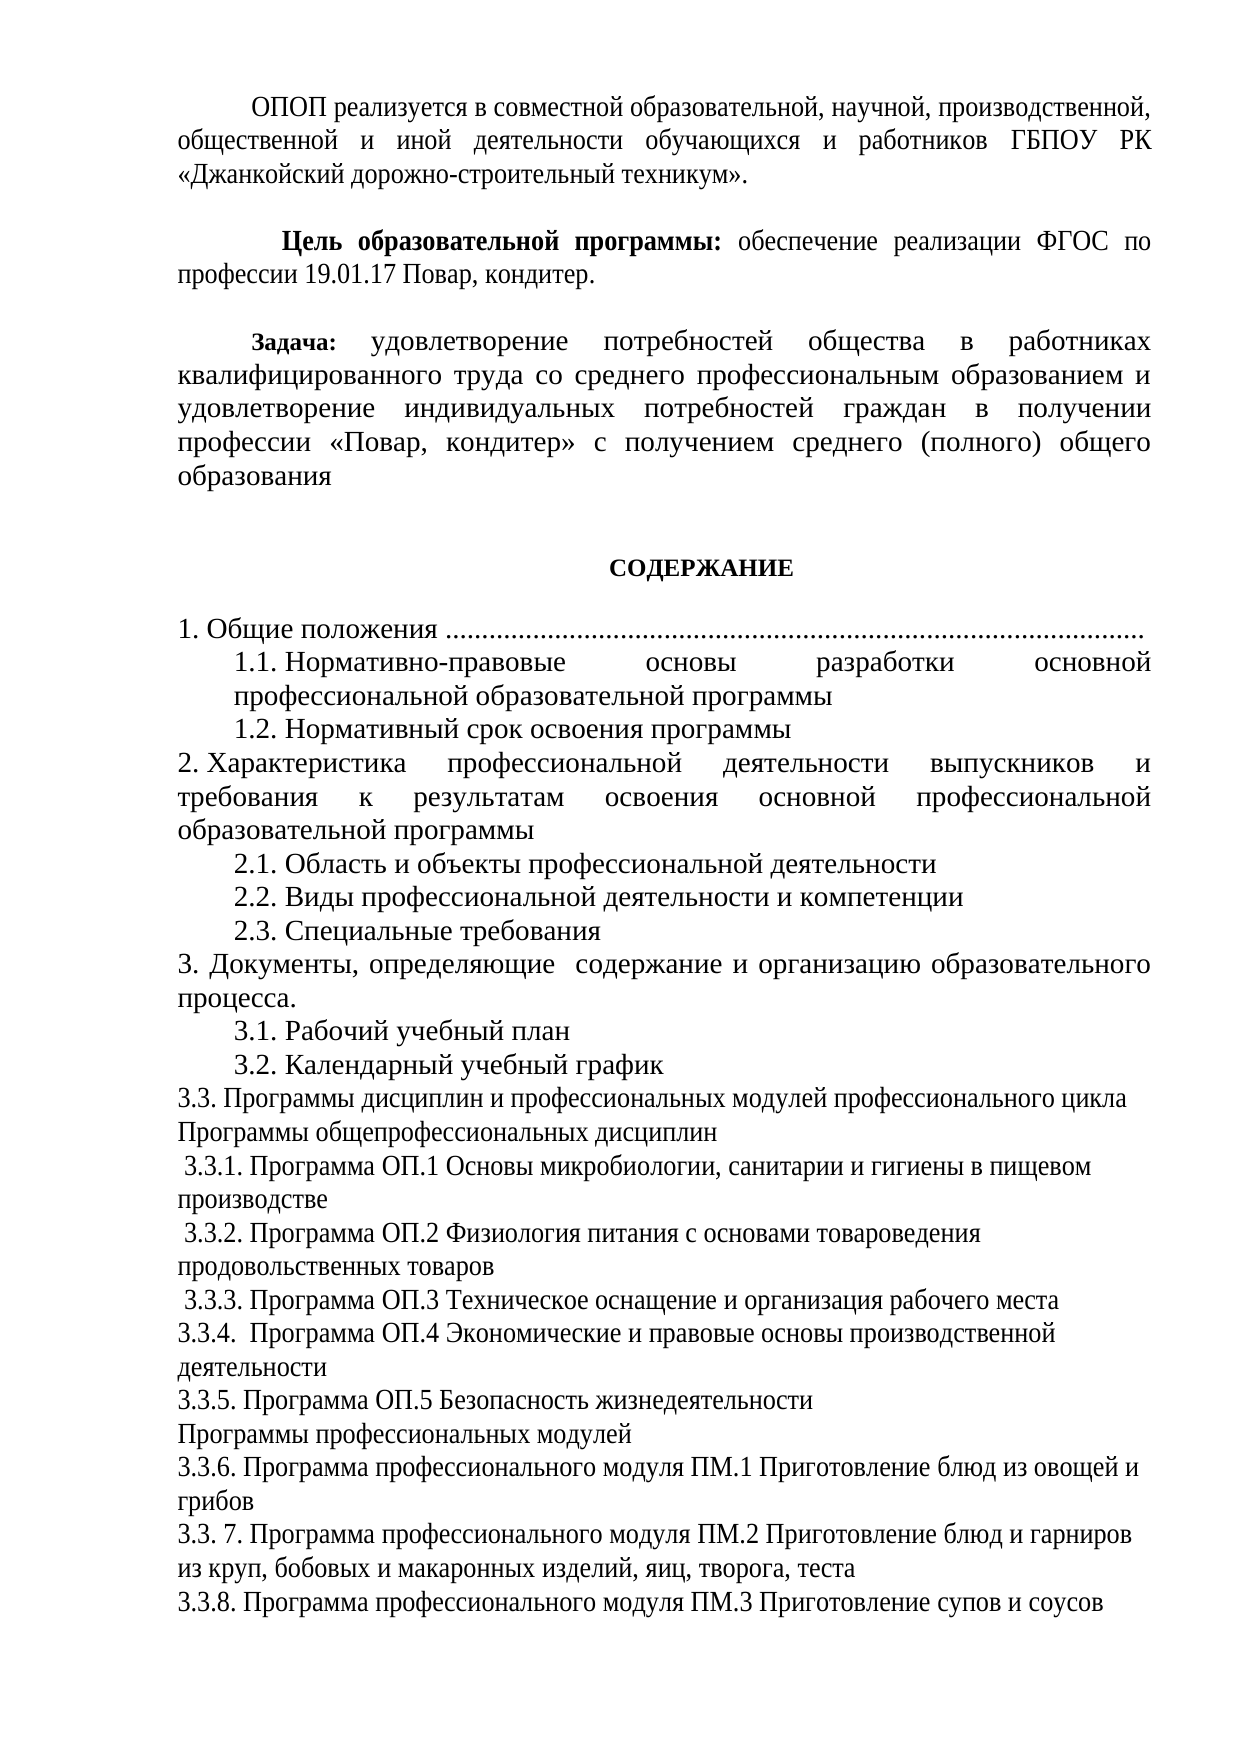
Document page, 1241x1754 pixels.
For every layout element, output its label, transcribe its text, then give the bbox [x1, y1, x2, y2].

text 1. Общие положения ................................................................................................ [177, 611, 1152, 644]
text 1.2. Нормативный срок освоения программы [233, 712, 1152, 745]
text Программы профессиональных модулей [177, 1416, 1152, 1449]
text 2.2. Виды профессиональной деятельности и компетенции [233, 879, 1152, 913]
text 3.3.1. Программа ОП.1 Основы микробиологии, санитарии и гигиены в пищевом производстве [177, 1148, 1152, 1215]
text СОДЕРЖАНИЕ [177, 553, 1152, 582]
text 3.3.4. Программа ОП.4 Экономические и правовые основы производственной деятельности [177, 1315, 1152, 1382]
text 2. Характеристика профессиональной деятельности выпускников и требования к результатам освоения основной профессиональной образовательной программы [177, 745, 1152, 846]
text 2.3. Специальные требования [233, 913, 1152, 946]
text 3.3.2. Программа ОП.2 Физиология питания с основами товароведения продовольственных товаров [177, 1215, 1152, 1282]
text 3. Документы, определяющие содержание и организацию образовательного процесса. [177, 946, 1152, 1013]
text 3.3.6. Программа профессионального модуля ПМ.1 Приготовление блюд из овощей и грибов [177, 1449, 1152, 1517]
text 3.3.8. Программа профессионального модуля ПМ.3 Приготовление супов и соусов [177, 1584, 1152, 1617]
text 3.3.5. Программа ОП.5 Безопасность жизнедеятельности [177, 1382, 1152, 1416]
text 2.1. Область и объекты профессиональной деятельности [233, 846, 1152, 879]
text 3.1. Рабочий учебный план [233, 1013, 1152, 1047]
text 3.3. 7. Программа профессионального модуля ПМ.2 Приготовление блюд и гарниров из круп, бобовых и макаронных изделий, яиц, творога, теста [177, 1517, 1152, 1584]
text 3.3. Программы дисциплин и профессиональных модулей профессионального цикла [177, 1081, 1152, 1114]
text Программы общепрофессиональных дисциплин [177, 1114, 1152, 1148]
text Цель образовательной программы: обеспечение реализации ФГОС по профессии 19.01.17 Повар, кондитер. [177, 223, 1152, 290]
text 3.3.3. Программа ОП.3 Техническое оснащение и организация рабочего места [177, 1282, 1152, 1315]
text Задача: удовлетворение потребностей общества в работниках квалифицированного труда со среднего профессиональным образованием и удовлетворение индивидуальных потребностей граждан в получении профессии «Повар, кондитер» с получением среднего (полного) общего образования [177, 323, 1152, 491]
text 3.2. Календарный учебный график [233, 1047, 1152, 1081]
text ОПОП реализуется в совместной образовательной, научной, производственной, общественной и иной деятельности обучающихся и работников ГБПОУ РК «Джанкойский дорожно-строительный техникум». [177, 89, 1152, 189]
text 1.1. Нормативно-правовые основы разработки основной профессиональной образовательной программы [233, 644, 1152, 712]
